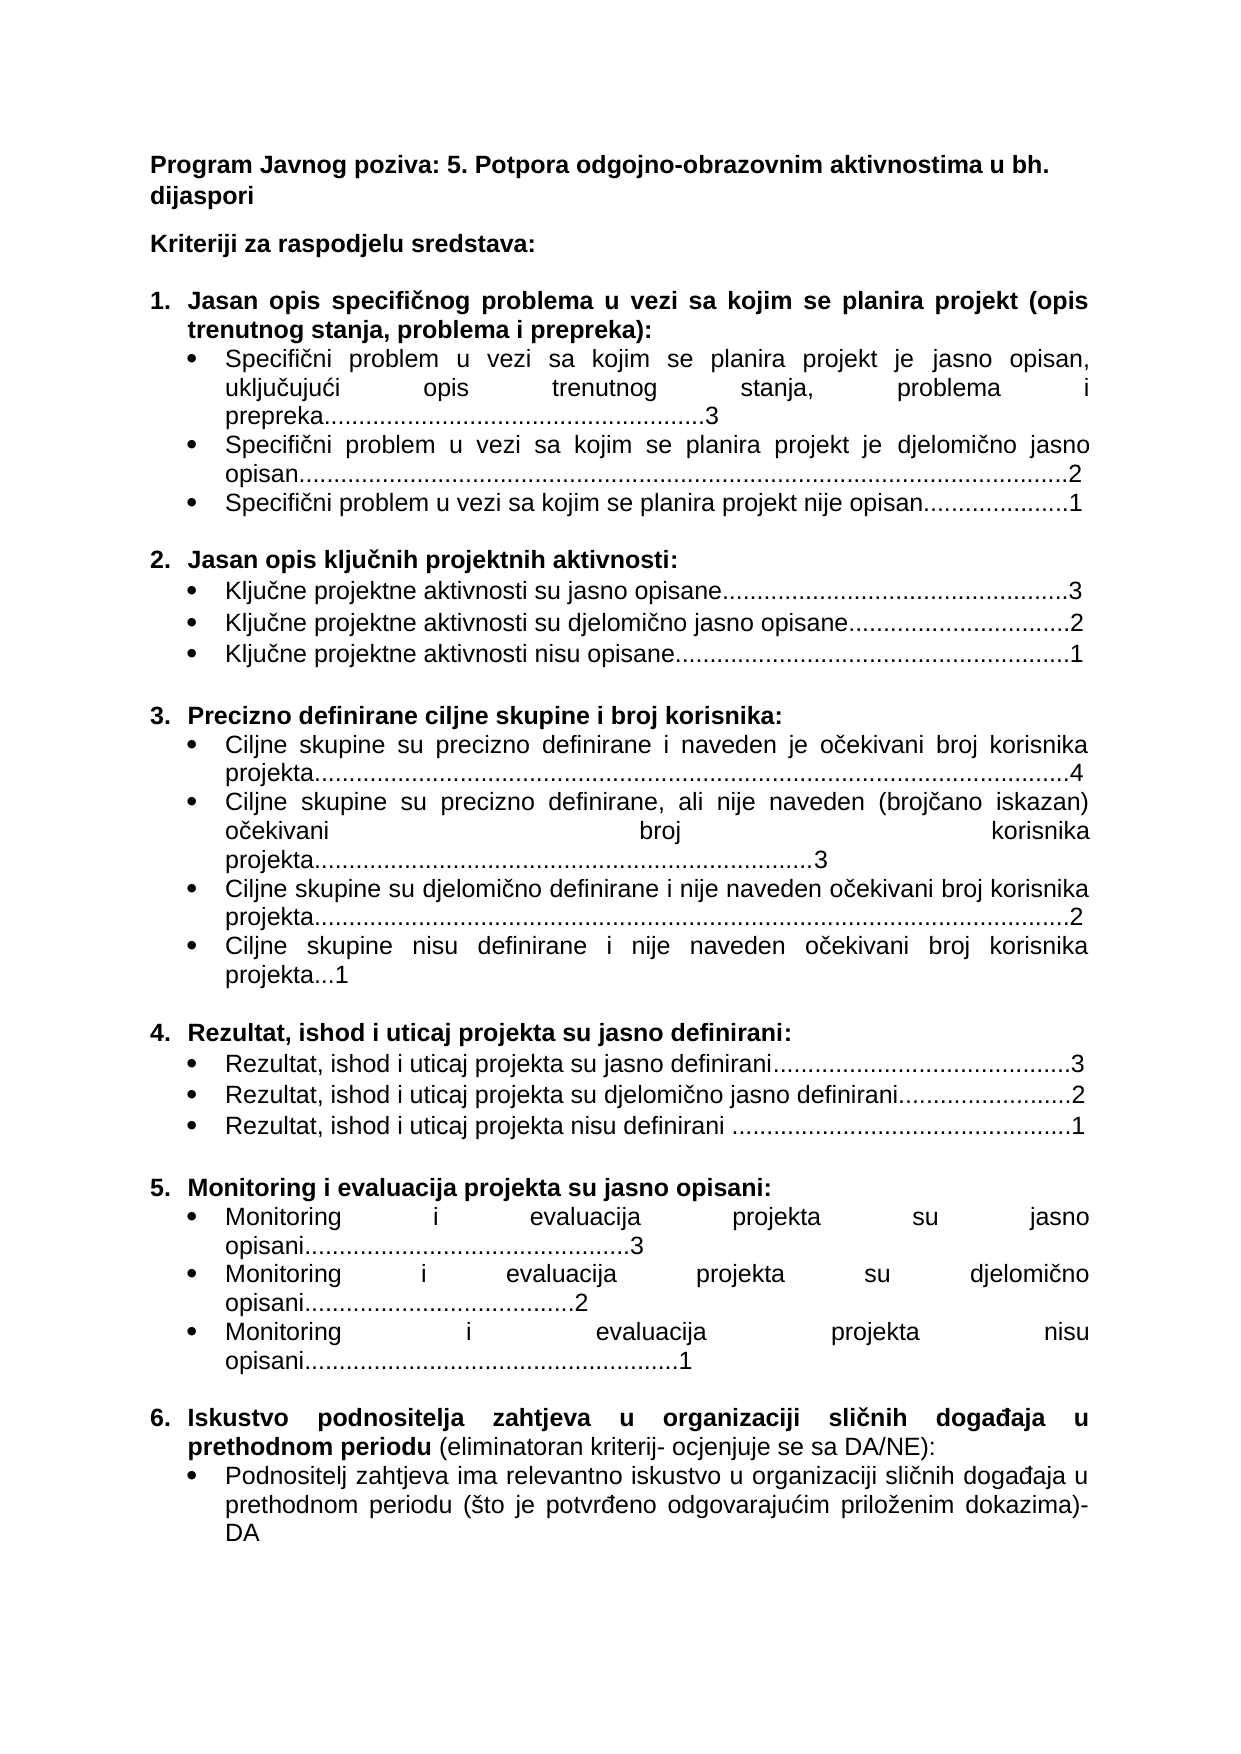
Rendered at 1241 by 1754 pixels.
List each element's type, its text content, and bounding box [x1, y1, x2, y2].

list Specifični problem u vezi sa kojim se planira projekt je jasno opisan, uključujući opis trenutnog stanja, problema i prepreka.......................................................3 [187, 344, 1090, 430]
list Specifični problem u vezi sa kojim se planira projekt nije opisan.....................1 [187, 488, 1090, 517]
list Ciljne skupine su precizno definirane, ali nije naveden (brojčano iskazan) očekivani broj korisnika projekta........................................................................3 [187, 787, 1090, 873]
list Rezultat, ishod i uticaj projekta su jasno definirani...........................................3 [187, 1048, 1090, 1077]
list Ključne projektne aktivnosti su jasno opisane..................................................3 [187, 576, 1090, 605]
list Monitoring i evaluacija projekta nisu opisani......................................................1 [187, 1317, 1090, 1374]
list Rezultat, ishod i uticaj projekta nisu definirani .................................................1 [187, 1111, 1090, 1140]
list Jasan opis ključnih projektnih aktivnosti: [150, 545, 1090, 574]
list Rezultat, ishod i uticaj projekta su jasno definirani: [150, 1017, 1090, 1046]
text Kriteriji za raspodjelu sredstava: [150, 229, 1090, 257]
list Ciljne skupine nisu definirane i nije naveden očekivani broj korisnika projekta...1 [187, 931, 1090, 989]
list Monitoring i evaluacija projekta su djelomično opisani.......................................2 [187, 1259, 1090, 1317]
list Monitoring i evaluacija projekta su jasno opisani...............................................3 [187, 1202, 1090, 1259]
list Monitoring i evaluacija projekta su jasno opisani: [150, 1173, 1090, 1202]
list Ključne projektne aktivnosti su djelomično jasno opisane................................2 [187, 607, 1090, 636]
list Specifični problem u vezi sa kojim se planira projekt je djelomično jasno opisan...............................................................................................................2 [187, 430, 1090, 488]
list Ključne projektne aktivnosti nisu opisane.........................................................1 [187, 639, 1090, 667]
list Ciljne skupine su precizno definirane i naveden je očekivani broj korisnika projekta.............................................................................................................4 [187, 729, 1090, 787]
list Rezultat, ishod i uticaj projekta su djelomično jasno definirani.........................2 [187, 1080, 1090, 1108]
list Iskustvo podnositelja zahtjeva u organizaciji sličnih događaja u prethodnom periodu (eliminatoran kriterij- ocjenjuje se sa DA/NE): [150, 1403, 1090, 1461]
list Podnositelj zahtjeva ima relevantno iskustvo u organizaciji sličnih događaja u prethodnom periodu (što je potvrđeno odgovarajućim priloženim dokazima)-DA [187, 1461, 1090, 1547]
list Ciljne skupine su djelomično definirane i nije naveden očekivani broj korisnika projekta.............................................................................................................2 [187, 873, 1090, 931]
list Jasan opis specifičnog problema u vezi sa kojim se planira projekt (opis trenutnog stanja, problema i prepreka): [150, 286, 1090, 344]
list Precizno definirane ciljne skupine i broj korisnika: [150, 701, 1090, 729]
text Program Javnog poziva: 5. Potpora odgojno-obrazovnim aktivnostima u bh. dijaspori [150, 150, 1090, 210]
